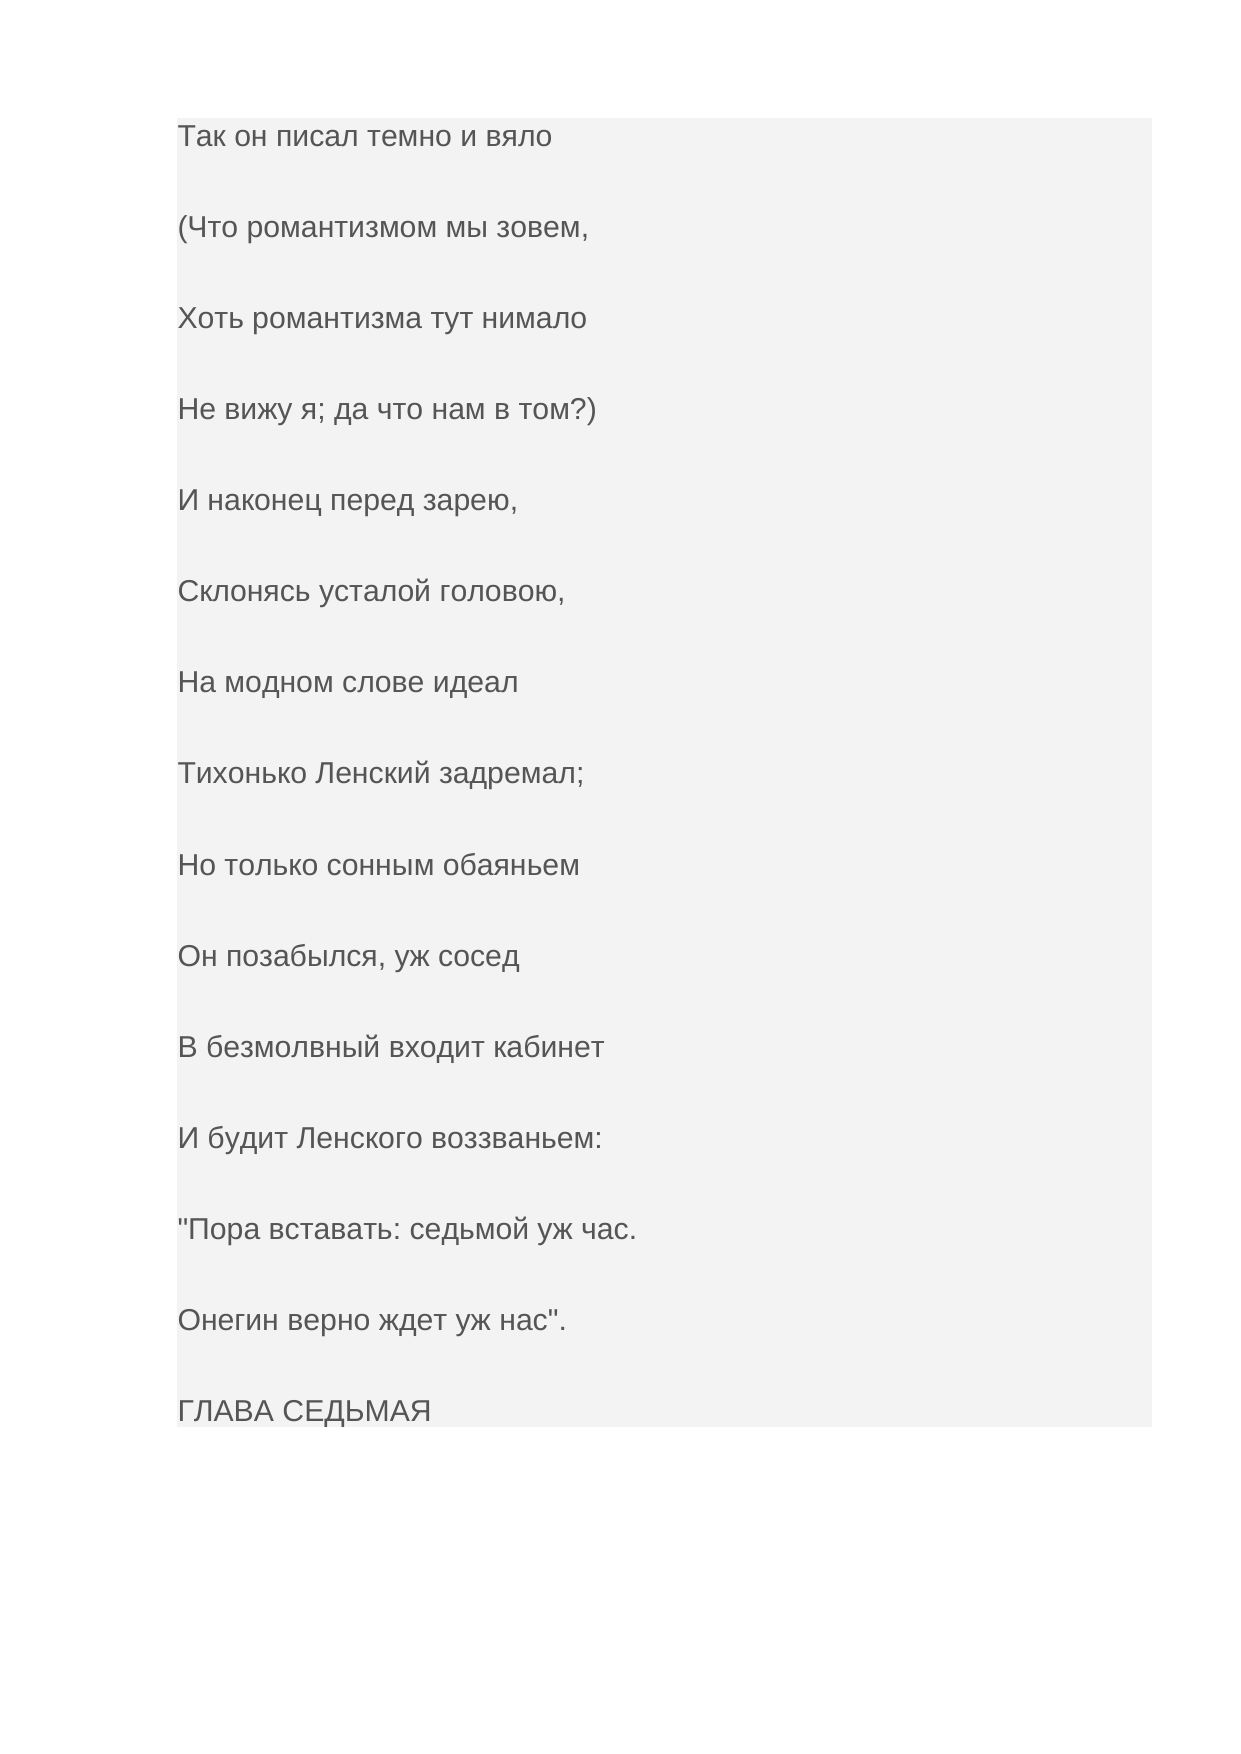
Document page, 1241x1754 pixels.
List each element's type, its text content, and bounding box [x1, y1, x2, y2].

text На модном слове идеал [177, 664, 1152, 699]
text ГЛАВА СЕДЬМАЯ [177, 1393, 1152, 1427]
text Хоть романтизма тут нимало [177, 300, 1152, 335]
text Он позабылся, уж сосед [177, 937, 1152, 972]
text Онегин верно ждет уж нас". [177, 1302, 1152, 1336]
text И будит Ленского воззваньем: [177, 1119, 1152, 1154]
text И наконец перед зарею, [177, 482, 1152, 517]
text Но только сонным обаяньем [177, 846, 1152, 881]
text Не вижу я; да что нам в том?) [177, 391, 1152, 426]
text Тихонько Ленский задремал; [177, 755, 1152, 790]
text Так он писал темно и вяло [177, 118, 1152, 153]
text В безмолвный входит кабинет [177, 1028, 1152, 1063]
text (Что романтизмом мы зовем, [177, 209, 1152, 244]
text "Пора вставать: седьмой уж час. [177, 1211, 1152, 1245]
text Склонясь усталой головою, [177, 573, 1152, 608]
